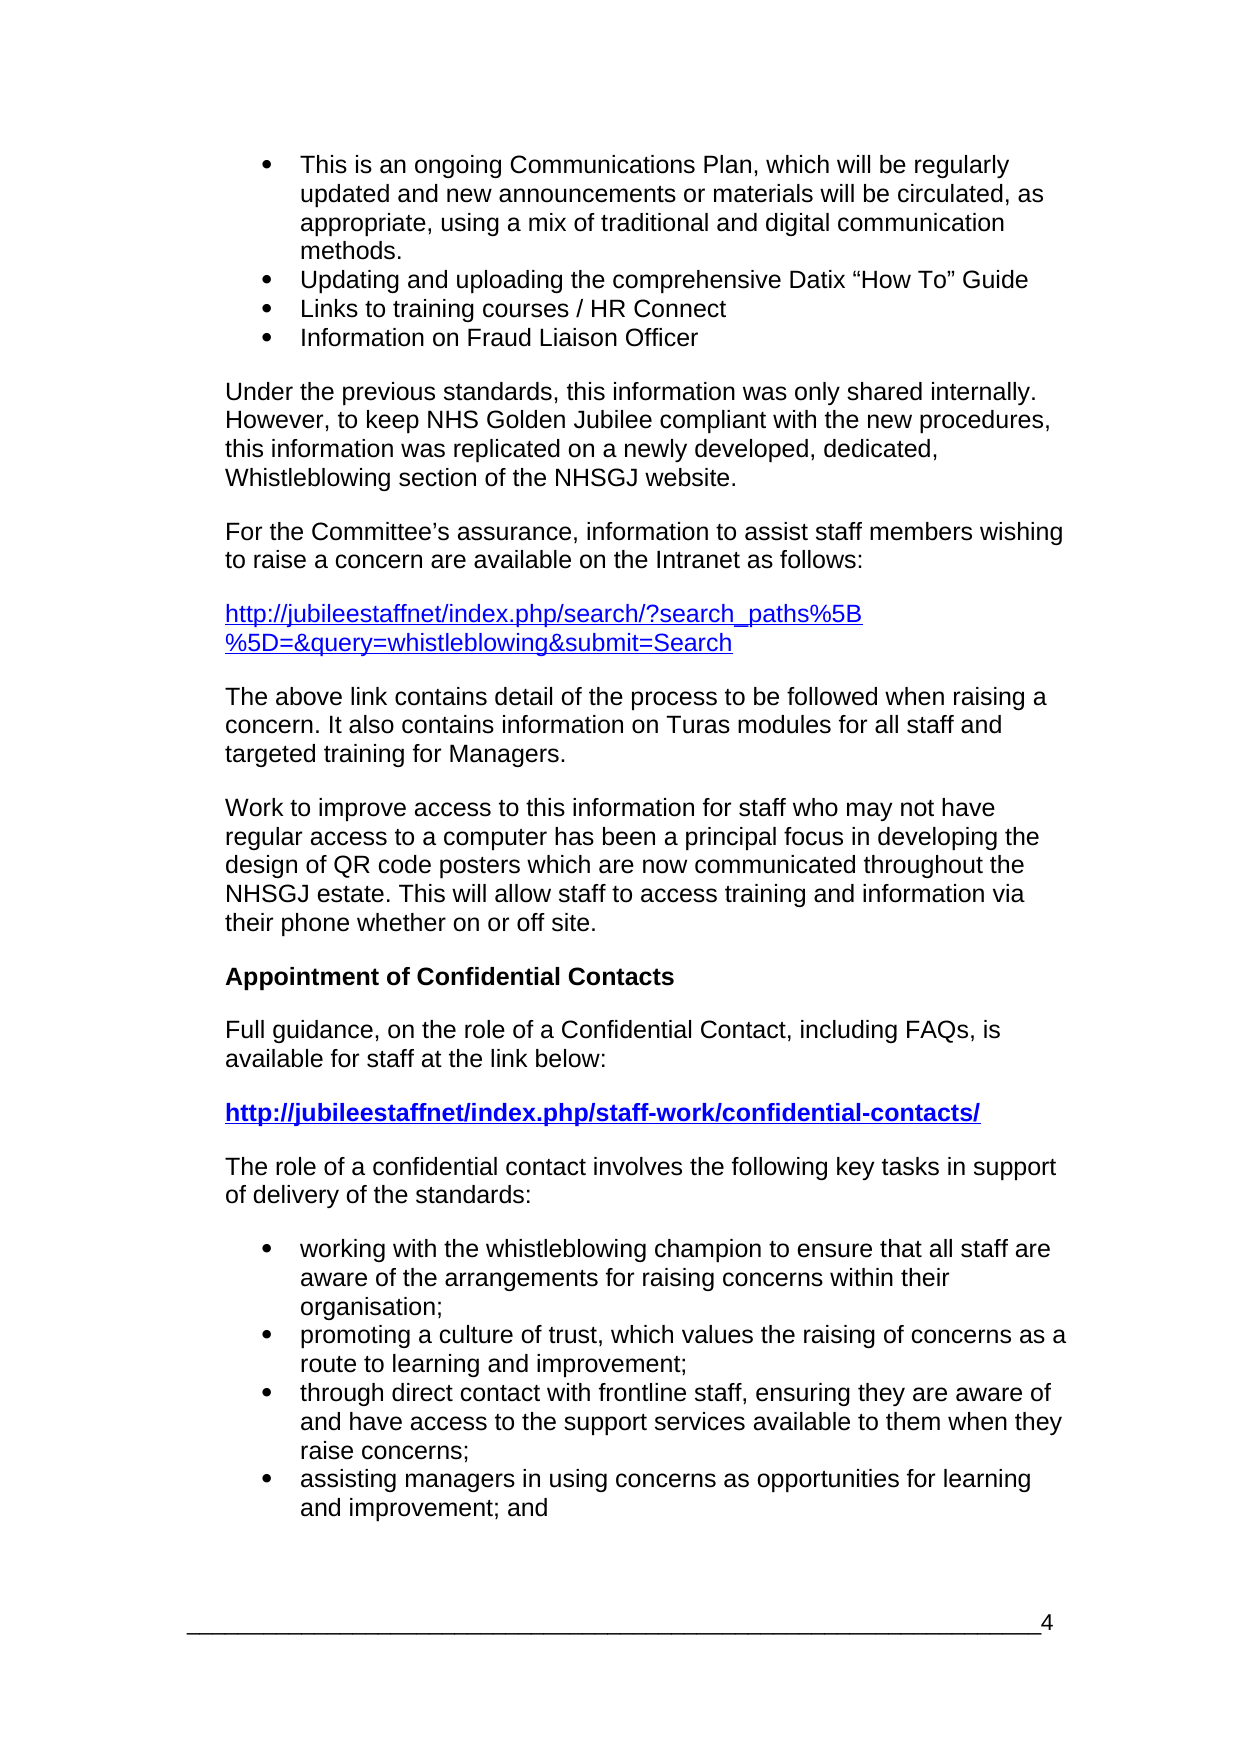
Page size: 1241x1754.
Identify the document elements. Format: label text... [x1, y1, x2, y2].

list This is an ongoing Communications Plan, which will be regularly updated and new announcements or materials will be circulated, as appropriate, using a mix of traditional and digital communication methods. [262, 150, 1071, 265]
list working with the whistleblowing champion to ensure that all staff are aware of the arrangements for raising concerns within their organisation; [262, 1234, 1071, 1321]
list Links to training courses / HR Connect [262, 294, 1071, 323]
list through direct contact with frontline staff, ensuring they are aware of and have access to the support services available to them when they raise concerns; [262, 1378, 1071, 1464]
text Work to improve access to this information for staff who may not have regular access to a computer has been a principal focus in developing the design of QR code posters which are now communicated throughout the NHSGJ estate. This will allow staff to access training and information via their phone whether on or off site. [225, 793, 1071, 937]
text Under the previous standards, this information was only shared internally. However, to keep NHS Golden Jubilee compliant with the new procedures, this information was replicated on a newly developed, dedicated, Whistleblowing section of the NHSGJ website. [225, 377, 1071, 492]
text http://jubileestaffnet/index.php/staff-work/confidential-contacts/ [150, 1098, 1071, 1127]
list assisting managers in using concerns as opportunities for learning and improvement; and [262, 1464, 1071, 1522]
text The above link contains detail of the process to be followed when raising a concern. It also contains information on Turas modules for all staff and targeted training for Managers. [225, 682, 1071, 768]
text Full guidance, on the role of a Confidential Contact, including FAQs, is available for staff at the link below: [225, 1015, 1071, 1073]
text Appointment of Confidential Contacts [150, 962, 1071, 990]
text For the Committee’s assurance, information to assist staff members wishing to raise a concern are available on the Intranet as follows: [225, 517, 1071, 574]
text http://jubileestaffnet/index.php/search/?search_paths%5B%5D=&query=whistleblowing&submit=Search [225, 599, 1071, 657]
list Information on Fraud Liaison Officer [262, 323, 1071, 352]
list Updating and uploading the comprehensive Datix “How To” Guide [262, 265, 1071, 294]
list promoting a culture of trust, which values the raising of concerns as a route to learning and improvement; [262, 1321, 1071, 1378]
text The role of a confidential contact involves the following key tasks in support of delivery of the standards: [225, 1152, 1071, 1209]
